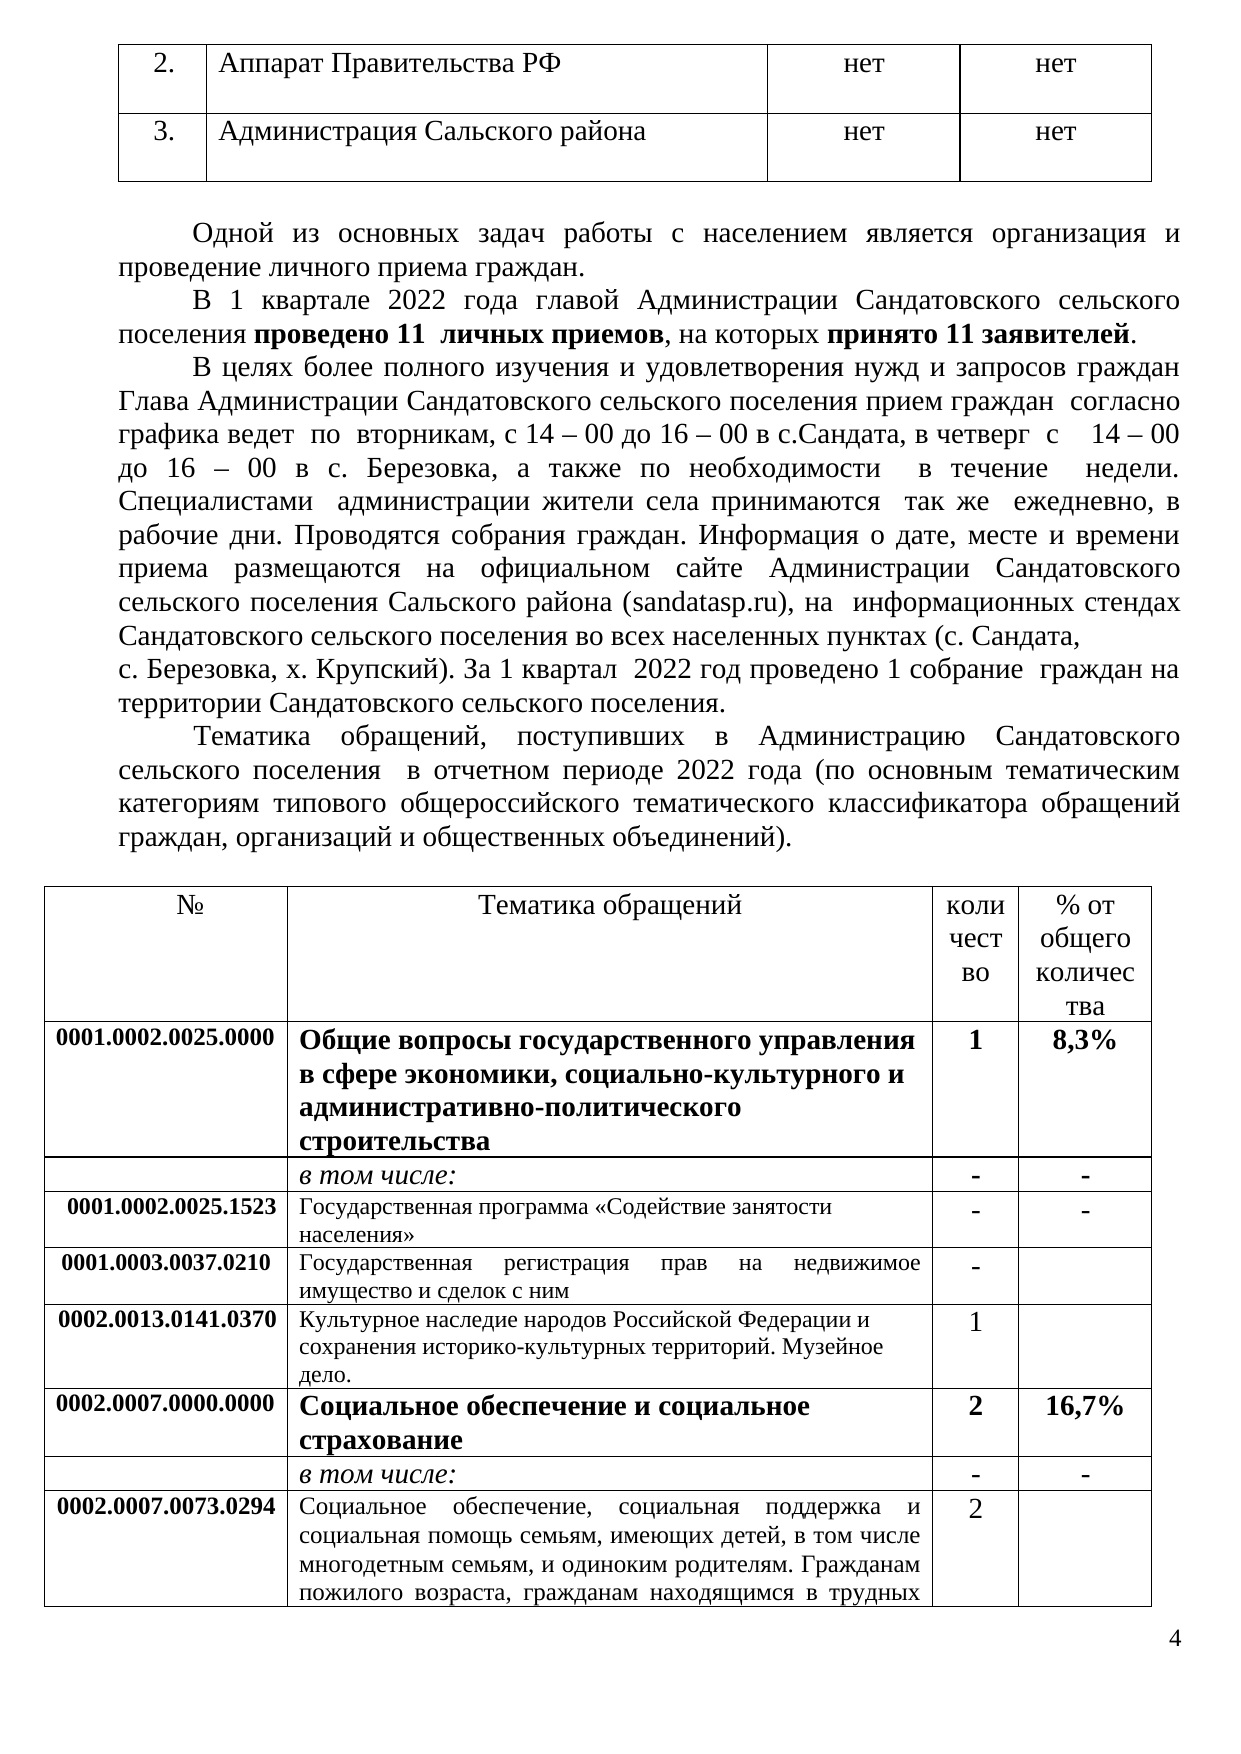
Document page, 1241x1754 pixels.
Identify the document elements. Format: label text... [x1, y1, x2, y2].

table_cell в том числе: [288, 1457, 932, 1490]
table_cell [1019, 1248, 1151, 1303]
table_cell - [1019, 1192, 1151, 1247]
table_cell нет [768, 114, 959, 181]
table_header % от общего количества [1019, 887, 1151, 1021]
text В 1 квартале 2022 года главой Администрации Сандатовского сельского поселения проведено 11 личных приемов, на которых принято 11 заявителей. [118, 282, 1181, 349]
table_cell [1019, 1305, 1151, 1387]
table_cell - [933, 1457, 1018, 1490]
table_cell 2 [933, 1389, 1018, 1456]
table_cell нет [961, 114, 1151, 181]
table_cell [45, 1158, 287, 1191]
table_cell нет [961, 45, 1151, 112]
text с. Березовка, х. Крупский). За 1 квартал 2022 год проведено 1 собрание граждан на территории Сандатовского сельского поселения. [118, 651, 1181, 718]
table_cell 1 [933, 1305, 1018, 1387]
table_cell Культурное наследие народов Российской Федерации и сохранения историко-культурных территорий. Музейное дело. [288, 1305, 932, 1387]
table_cell 1 [933, 1022, 1018, 1156]
table_cell 8,3% [1019, 1022, 1151, 1156]
table_cell [45, 1457, 287, 1490]
table_cell [1019, 1491, 1151, 1606]
table_cell 0002.0007.0000.0000 [45, 1389, 287, 1456]
table_cell Аппарат Правительства РФ [207, 45, 767, 112]
table_cell - [1019, 1158, 1151, 1191]
table_cell [119, 114, 206, 181]
text Одной из основных задач работы с населением является организация и проведение личного приема граждан. [118, 215, 1181, 282]
table_header количество [933, 887, 1018, 1021]
table_cell Социальное обеспечение и социальное страхование [288, 1389, 932, 1456]
table_header № [45, 887, 287, 1021]
table_cell 0001.0002.0025.1523 [45, 1192, 287, 1247]
table_cell в том числе: [288, 1158, 932, 1191]
table_cell Общие вопросы государственного управления в сфере экономики, социально-культурного и административно-политического строительства [288, 1022, 932, 1156]
table_cell - [933, 1158, 1018, 1191]
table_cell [288, 1491, 932, 1606]
table_cell 0001.0003.0037.0210 [45, 1248, 287, 1303]
table_cell - [933, 1192, 1018, 1247]
text Тематика обращений, поступивших в Администрацию Сандатовского сельского поселения в отчетном периоде 2022 года (по основным тематическим категориям типового общероссийского тематического классификатора обращений граждан, организаций и общественных объединений). [118, 718, 1181, 852]
table_cell 0002.0007.0073.0294 [45, 1491, 287, 1606]
table_cell Администрация Сальского района [207, 114, 767, 181]
table_cell 2 [933, 1491, 1018, 1606]
table_cell - [1019, 1457, 1151, 1490]
table_cell 16,7% [1019, 1389, 1151, 1456]
table_cell нет [768, 45, 959, 112]
table_cell 0001.0002.0025.0000 [45, 1022, 287, 1156]
text В целях более полного изучения и удовлетворения нужд и запросов граждан Глава Администрации Сандатовского сельского поселения прием граждан согласно графика ведет по вторникам, с 14 – 00 до 16 – 00 в с.Сандата, в четверг с 14 – 00 до 16 – 00 в с. Березовка, а также по необходимости в течение недели. Специалистами администрации жители села принимаются так же ежедневно, в рабочие дни. Проводятся собрания граждан. Информация о дате, месте и времени приема размещаются на официальном сайте Администрации Сандатовского сельского поселения Сальского района (sandatasp.ru), на информационных стендах Сандатовского сельского поселения во всех населенных пунктах (с. Сандата, [118, 349, 1181, 651]
table_cell [119, 45, 206, 112]
table_cell - [933, 1248, 1018, 1303]
table_cell 0002.0013.0141.0370 [45, 1305, 287, 1387]
table_cell Государственная регистрация прав на недвижимое имущество и сделок с ним [288, 1248, 932, 1303]
table_cell Государственная программа «Содействие занятости населения» [288, 1192, 932, 1247]
table_header Тематика обращений [288, 887, 932, 1021]
